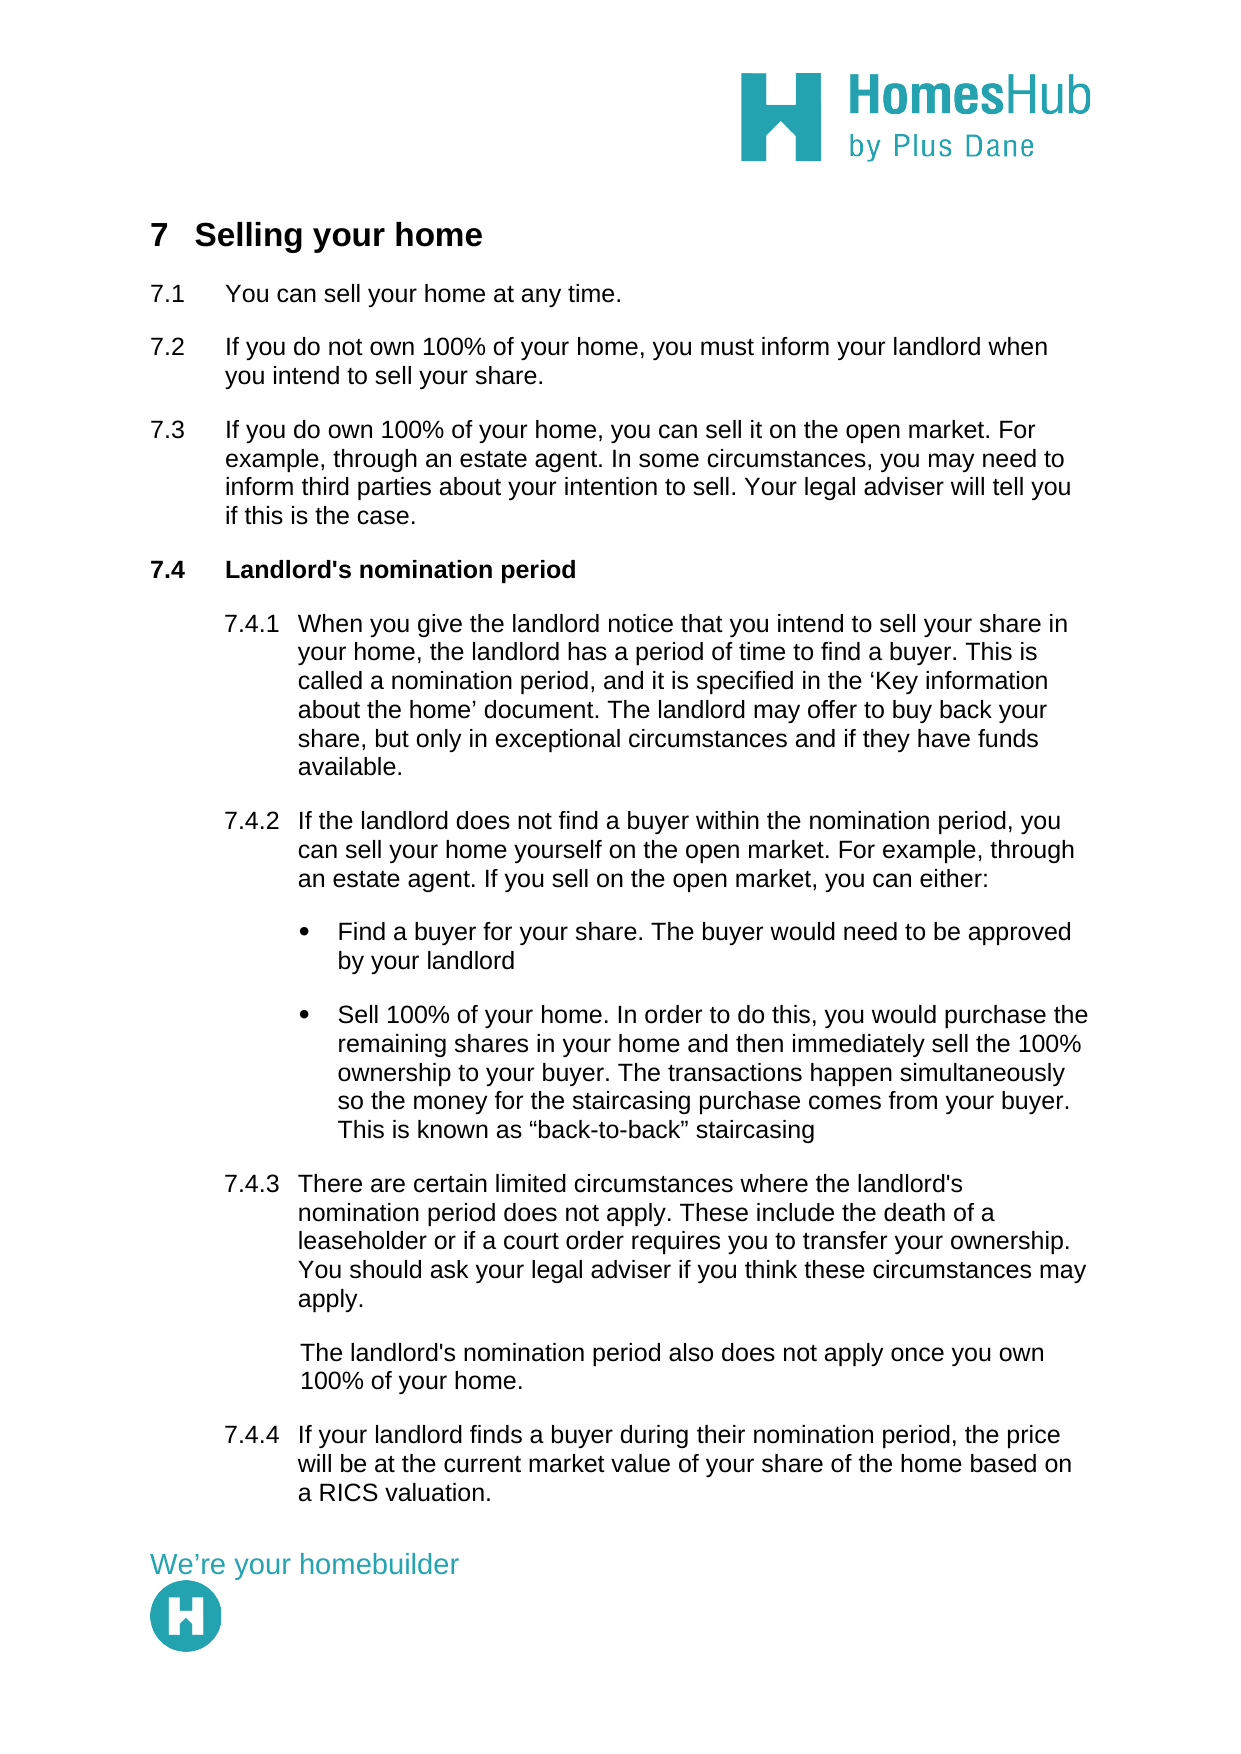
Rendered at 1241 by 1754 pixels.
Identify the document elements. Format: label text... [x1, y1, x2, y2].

list You can sell your home at any time. [150, 279, 1090, 307]
list There are certain limited circumstances where the landlord's nomination period does not apply. These include the death of a leaseholder or if a court order requires you to transfer your ownership. You should ask your legal adviser if you think these circumstances may apply. [224, 1169, 1090, 1313]
list If you do own 100% of your home, you can sell it on the open market. For example, through an estate agent. In some circumstances, you may need to inform third parties about your intention to sell. Your legal adviser will tell you if this is the case. [150, 415, 1090, 530]
text The landlord's nomination period also does not apply once you own 100% of your home. [300, 1338, 1090, 1395]
list When you give the landlord notice that you intend to sell your share in your home, the landlord has a period of time to find a buyer. This is called a nomination period, and it is specified in the ‘Key information about the home’ document. The landlord may offer to buy back your share, but only in exceptional circumstances and if they have funds available. [224, 609, 1090, 781]
picture [741, 73, 1091, 162]
list If your landlord finds a buyer during their nomination period, the price will be at the current market value of your share of the home based on a RICS valuation. [224, 1420, 1090, 1506]
list Selling your home [150, 215, 1090, 254]
list If you do not own 100% of your home, you must inform your landlord when you intend to sell your share. [150, 332, 1090, 390]
list If the landlord does not find a buyer within the nomination period, you can sell your home yourself on the open market. For example, through an estate agent. If you sell on the open market, you can either: [224, 806, 1090, 892]
list Landlord's nomination period [150, 555, 1090, 584]
list Sell 100% of your home. In order to do this, you would purchase the remaining shares in your home and then immediately sell the 100% ownership to your buyer. The transactions happen simultaneously so the money for the staircasing purchase comes from your buyer. This is known as “back-to-back” staircasing [300, 1000, 1090, 1144]
picture [150, 1580, 222, 1652]
list Find a buyer for your share. The buyer would need to be approved by your landlord [300, 917, 1090, 975]
